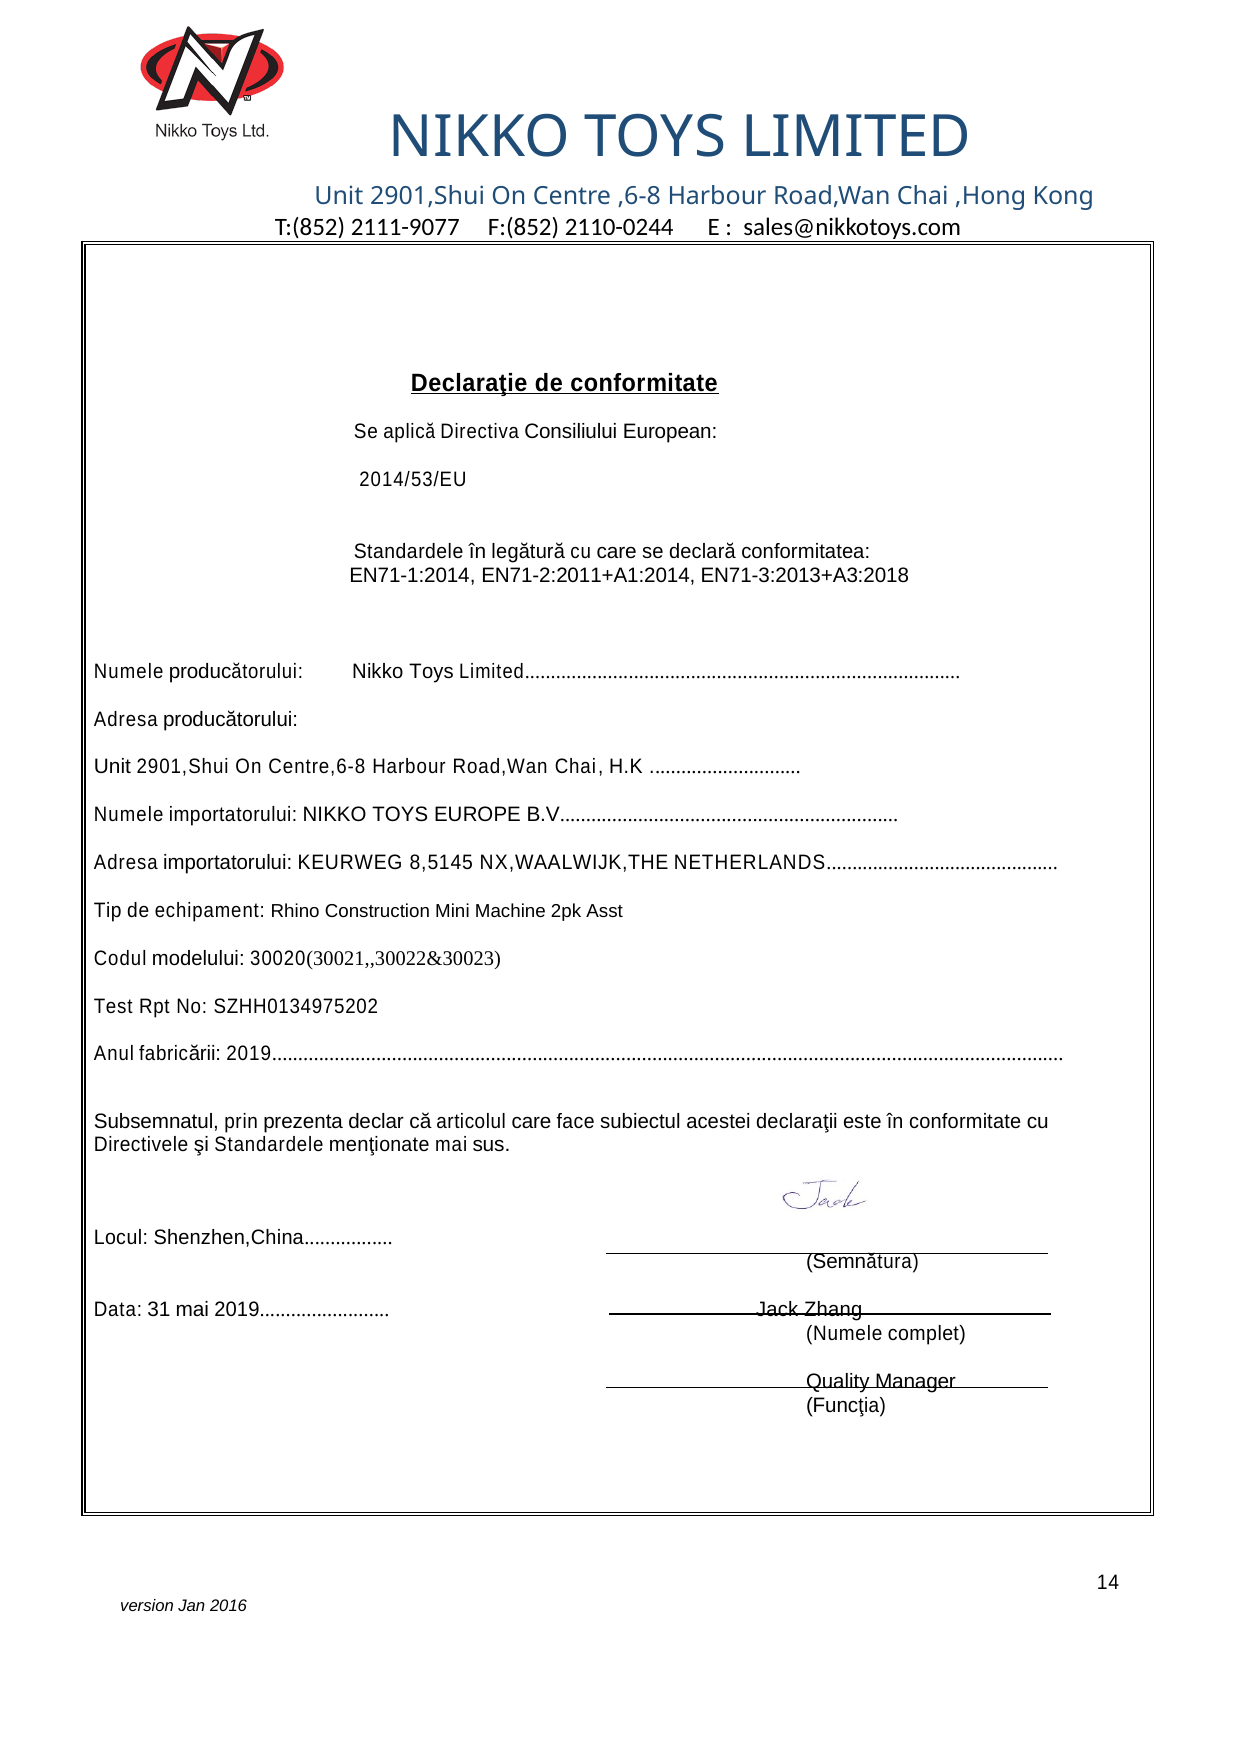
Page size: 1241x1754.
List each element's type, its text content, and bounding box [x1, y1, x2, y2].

text (Funcţia) [806, 1394, 1131, 1417]
text Adresa importatorului: KEURWEG 8,5145 NX,WAALWIJK,THE NETHERLANDS............................................. [94, 851, 1131, 874]
text Adresa producătorului: [94, 707, 1131, 731]
text Subsemnatul, prin prezenta declar că articolul care face subiectul acestei declaraţii este în conformitate cu Directivele şi Standardele menţionate mai sus. [94, 1111, 1057, 1156]
text (Semnătura) [806, 1250, 1131, 1273]
text Numele importatorului: NIKKO TOYS EUROPE B.V................................................................. [94, 803, 1131, 826]
text Codul modelului: 30020(30021,,30022&30023) [94, 947, 1131, 970]
picture [93, 4, 331, 157]
text 2014/53/EU [359, 468, 1131, 491]
text Declaraţie de conformitate [94, 276, 1131, 420]
text Anul fabricării: 2019........................................................................................................................................................ [94, 1042, 1131, 1065]
text version Jan 2016 [120, 1597, 1131, 1616]
text EN71-1:2014, EN71-2:2011+A1:2014, EN71-3:2013+A3:2018 [349, 564, 1131, 587]
text 14 [1097, 1571, 1131, 1594]
text Numele producătorului: Nikko Toys Limited.................................................................................... [94, 659, 1131, 683]
text (Numele complet) [806, 1322, 1131, 1345]
text Standardele în legătură cu care se declară conformitatea: [353, 540, 1131, 563]
picture [774, 1168, 871, 1212]
text Quality Manager [806, 1370, 1131, 1393]
text Se aplică Directiva Consiliului European: [353, 420, 1131, 443]
text Unit 2901,Shui On Centre,6-8 Harbour Road,Wan Chai, H.K ............................. [94, 755, 1131, 778]
text Locul: Shenzhen,China................. [94, 1226, 1131, 1249]
text Test Rpt No: SZHH0134975202 [94, 995, 1131, 1018]
text Data: 31 mai 2019......................... Jack Zhang [94, 1298, 1131, 1321]
text Tip de echipament: Rhino Construction Mini Machine 2pk Asst [94, 899, 1131, 922]
